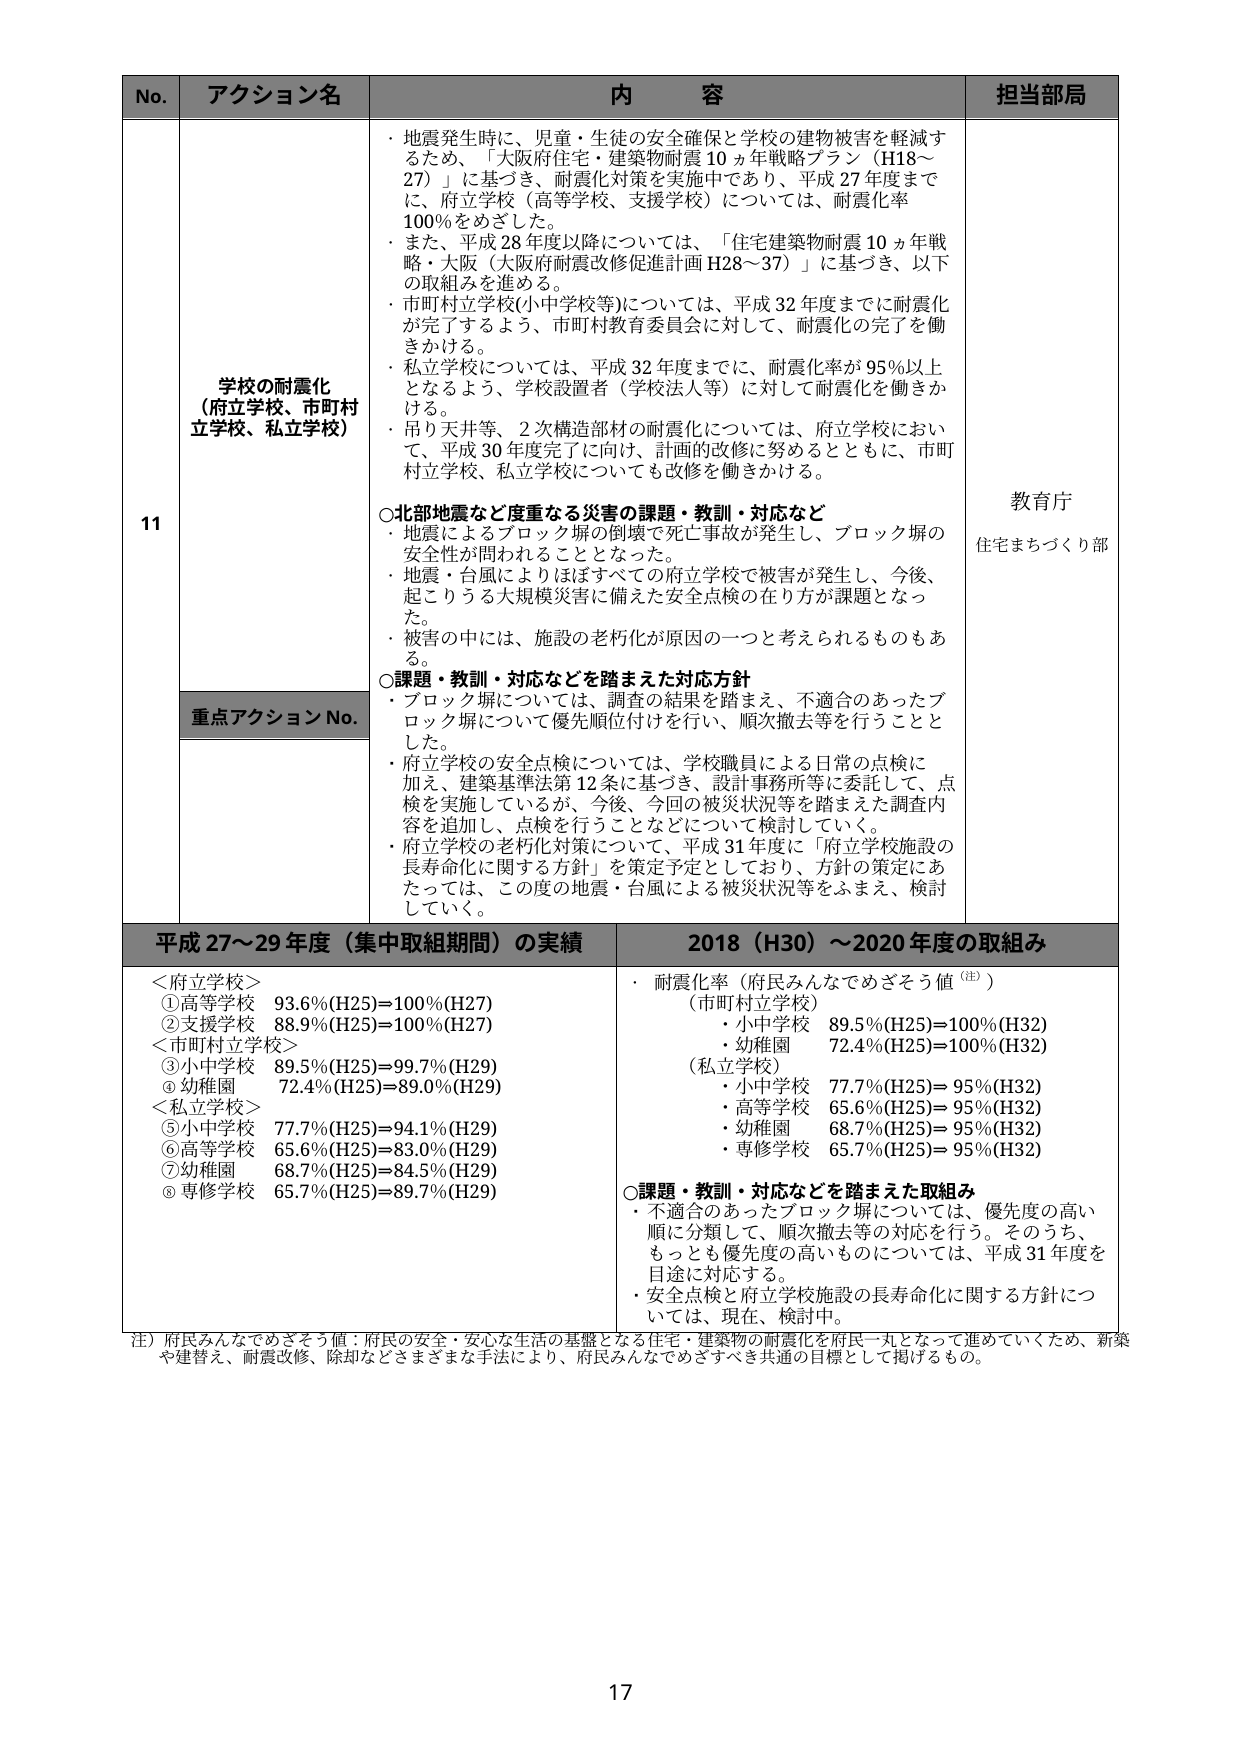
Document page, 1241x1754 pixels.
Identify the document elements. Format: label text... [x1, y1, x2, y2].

table_header 内 容 [370, 76, 965, 118]
table_cell 2018（H30）～2020年度の取組み [617, 924, 1118, 966]
table_header 担当部局 [966, 76, 1118, 118]
text 注）府民みんなでめざそう値：府民の安全・安心な生活の基盤となる住宅・建築物の耐震化を府民一丸となって進めていくため、新築 [75, 85, 1165, 1350]
table_header アクション名 [180, 76, 369, 118]
table_cell 地震発生時に、児童・生徒の安全確保と学校の建物被害を軽減するため、「大阪府住宅・建築物耐震10ヵ年戦略プラン（H18～27）」に基づき、耐震化対策を実施中であり、平成27年度までに、府立学校（高等学校、支援学校）については、耐震化率100％をめざした。 また、平成28年度以降については、「住宅建築物耐震10ヵ年戦略・大阪（大阪府耐震改修促進計画H28～37）」に基づき、以下の取組みを進める。 市町村立学校(小中学校等)については、平成32年度までに耐震化が完了するよう、市町村教育委員会に対して、耐震化の完了を働きかける。 私立学校については、平成32年度までに、耐震化率が95％以上となるよう、学校設置者（学校法人等）に対して耐震化を働きかける。 吊り天井等、２次構造部材の耐震化については、府立学校において、平成30年度完了に向け、計画的改修に努めるとともに、市町村立学校、私立学校についても改修を働きかける。 ○北部地震など度重なる災害の課題・教訓・対応など 地震によるブロック塀の倒壊で死亡事故が発生し、ブロック塀の安全性が問われることとなった。 地震・台風によりほぼすべての府立学校で被害が発生し、今後、起こりうる大規模災害に備えた安全点検の在り方が課題となった。 被害の中には、施設の老朽化が原因の一つと考えられるものもある。 ○課題・教訓・対応などを踏まえた対応方針 ブロック塀については、調査の結果を踏まえ、不適合のあったブロック塀について優先順位付けを行い、順次撤去等を行うこととした。 府立学校の安全点検については、学校職員による日常の点検に 加え、建築基準法第12条に基づき、設計事務所等に委託して、点検を実施しているが、今後、今回の被災状況等を踏まえた調査内容を追加し、点検を行うことなどについて検討していく。 府立学校の老朽化対策について、平成31年度に「府立学校施設の長寿命化に関する方針」を策定予定としており、方針の策定にあたっては、この度の地震・台風による被災状況等をふまえ、検討していく。 [370, 120, 965, 923]
table_cell 学校の耐震化 （府立学校、市町村立学校、私立学校） [180, 120, 369, 691]
table_cell 教育庁 住宅まちづくり部 [966, 120, 1118, 923]
table_cell 重点アクションNo. [180, 692, 369, 738]
table_cell 耐震化率（府民みんなでめざそう値（注）） （市町村立学校） ・小中学校 89.5％(H25)⇒100％(H32) ・幼稚園 72.4％(H25)⇒100％(H32) （私立学校） ・小中学校 77.7％(H25)⇒ 95％(H32) ・高等学校 65.6％(H25)⇒ 95％(H32) ・幼稚園 68.7％(H25)⇒ 95％(H32) ・専修学校 65.7％(H25)⇒ 95％(H32) ○課題・教訓・対応などを踏まえた取組み 不適合のあったブロック塀については、優先度の高い順に分類して、順次撤去等の対応を行う。そのうち、もっとも優先度の高いものについては、平成31年度を目途に対応する。 安全点検と府立学校施設の長寿命化に関する方針については、現在、検討中。 [617, 967, 1118, 1332]
table_header No. [123, 76, 179, 118]
table_cell ＜府立学校＞ ①高等学校 93.6％(H25)⇒100％(H27) ②支援学校 88.9％(H25)⇒100％(H27) ＜市町村立学校＞ ③小中学校 89.5％(H25)⇒99.7％(H29) ④幼稚園 72.4％(H25)⇒89.0％(H29) ＜私立学校＞ ⑤小中学校 77.7％(H25)⇒94.1％(H29) ⑥高等学校 65.6％(H25)⇒83.0％(H29) ⑦幼稚園 68.7％(H25)⇒84.5％(H29) ⑧専修学校 65.7％(H25)⇒89.7％(H29) [123, 967, 616, 1332]
table_cell 平成27～29年度（集中取組期間）の実績 [123, 924, 616, 966]
table_cell 11 [123, 120, 179, 923]
table_cell [180, 740, 369, 923]
text や建替え、耐震改修、除却などさまざまな手法により、府民みんなでめざすべき共通の目標として掲げるもの。 [75, 1350, 1165, 1367]
